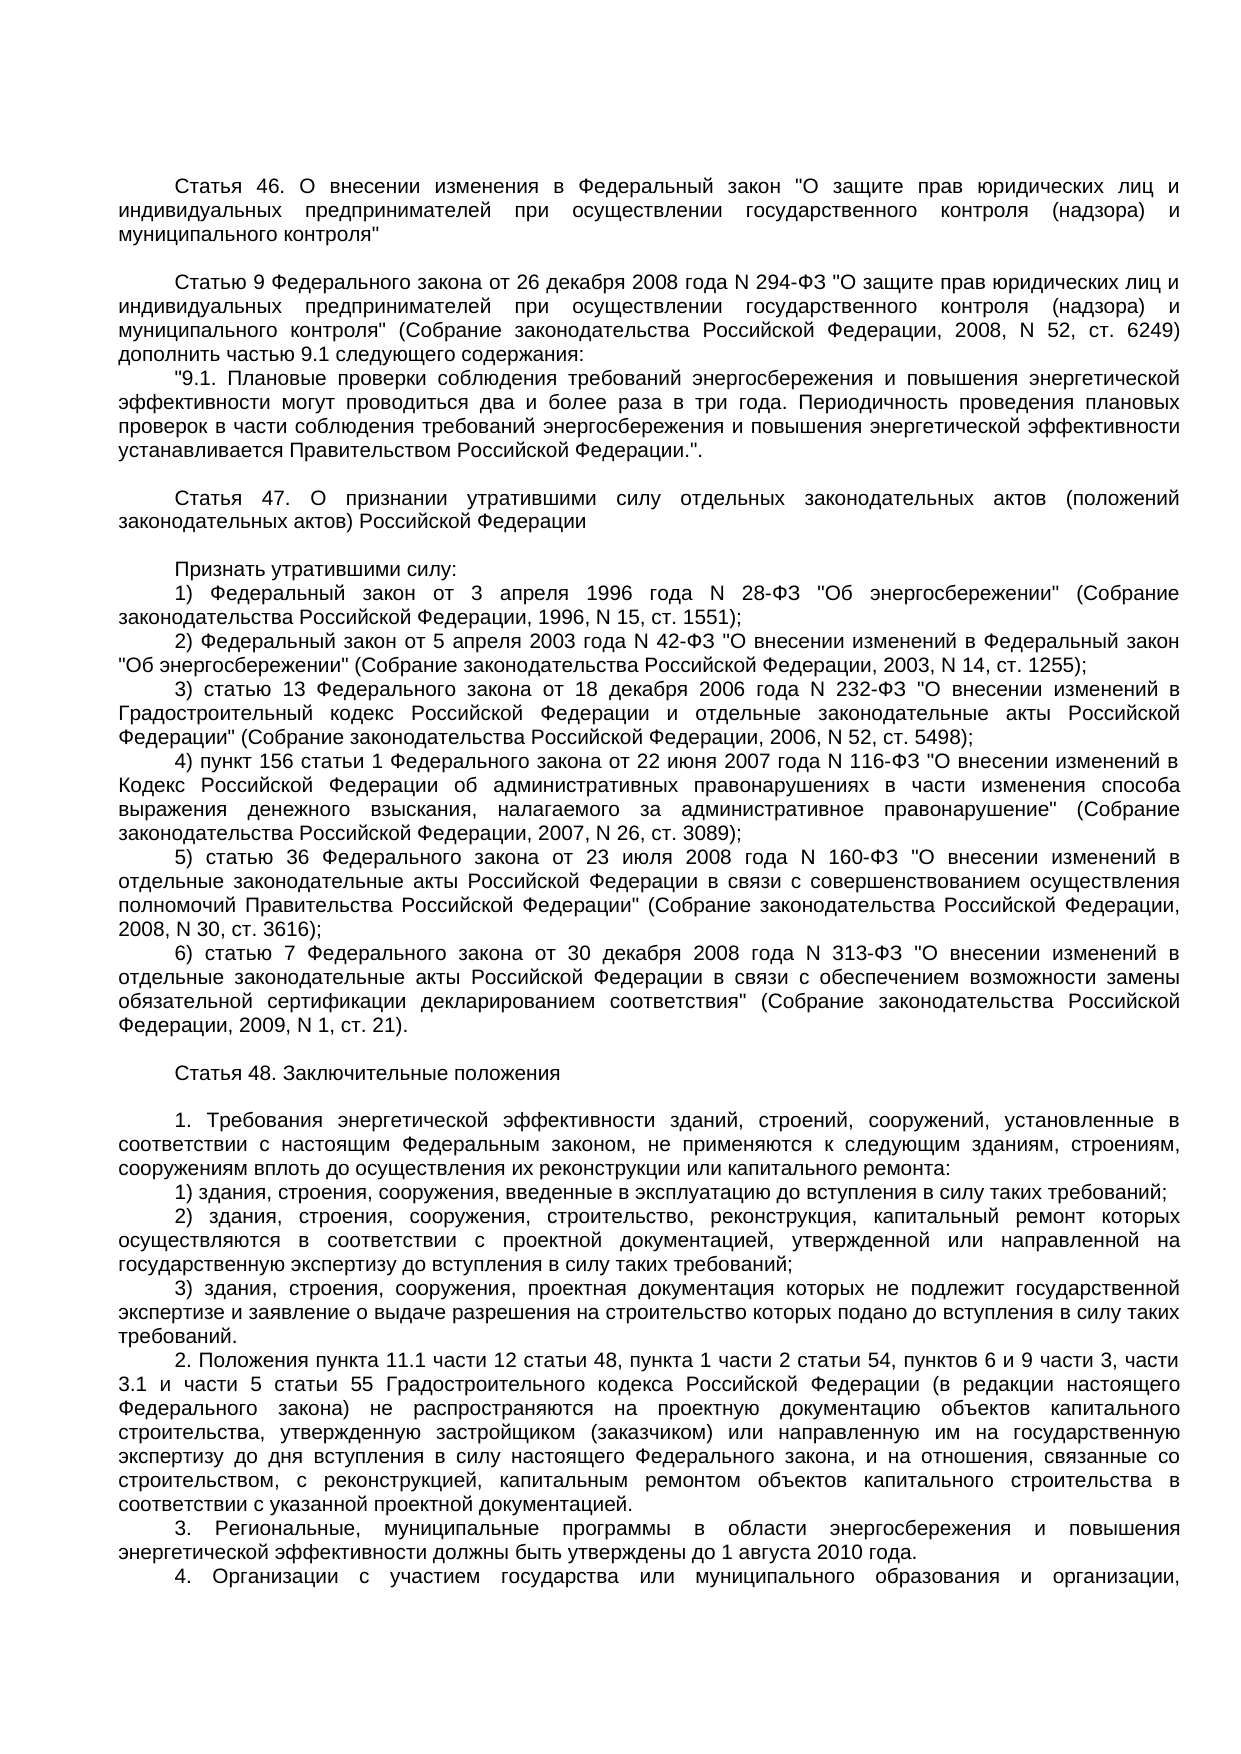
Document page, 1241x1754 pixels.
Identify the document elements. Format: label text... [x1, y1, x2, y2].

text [118, 1563, 1181, 1587]
text Признать утратившими силу: [118, 557, 1181, 581]
text Статья 48. Заключительные положения [118, 1060, 1181, 1084]
text Статья 46. О внесении изменения в Федеральный закон "О защите прав юридических лиц и индивидуальных предпринимателей при осуществлении государственного контроля (надзора) и муниципального контроля" [118, 174, 1181, 246]
text 4) пункт 156 статьи 1 Федерального закона от 22 июня 2007 года N 116-ФЗ "О внесении изменений в Кодекс Российской Федерации об административных правонарушениях в части изменения способа выражения денежного взыскания, налагаемого за административное правонарушение" (Собрание законодательства Российской Федерации, 2007, N 26, ст. 3089); [118, 749, 1181, 845]
text Статья 47. О признании утратившими силу отдельных законодательных актов (положений законодательных актов) Российской Федерации [118, 485, 1181, 533]
text 1) здания, строения, сооружения, введенные в эксплуатацию до вступления в силу таких требований; [118, 1180, 1181, 1204]
text 3) здания, строения, сооружения, проектная документация которых не подлежит государственной экспертизе и заявление о выдаче разрешения на строительство которых подано до вступления в силу таких требований. [118, 1276, 1181, 1348]
text 6) статью 7 Федерального закона от 30 декабря 2008 года N 313-ФЗ "О внесении изменений в отдельные законодательные акты Российской Федерации в связи с обеспечением возможности замены обязательной сертификации декларированием соответствия" (Собрание законодательства Российской Федерации, 2009, N 1, ст. 21). [118, 941, 1181, 1036]
text 3. Региональные, муниципальные программы в области энергосбережения и повышения энергетической эффективности должны быть утверждены до 1 августа 2010 года. [118, 1516, 1181, 1563]
text 2) здания, строения, сооружения, строительство, реконструкция, капитальный ремонт которых осуществляются в соответствии с проектной документацией, утвержденной или направленной на государственную экспертизу до вступления в силу таких требований; [118, 1204, 1181, 1276]
text "9.1. Плановые проверки соблюдения требований энергосбережения и повышения энергетической эффективности могут проводиться два и более раза в три года. Периодичность проведения плановых проверок в части соблюдения требований энергосбережения и повышения энергетической эффективности устанавливается Правительством Российской Федерации.". [118, 366, 1181, 461]
text 3) статью 13 Федерального закона от 18 декабря 2006 года N 232-ФЗ "О внесении изменений в Градостроительный кодекс Российской Федерации и отдельные законодательные акты Российской Федерации" (Собрание законодательства Российской Федерации, 2006, N 52, ст. 5498); [118, 677, 1181, 749]
text 1. Требования энергетической эффективности зданий, строений, сооружений, установленные в соответствии с настоящим Федеральным законом, не применяются к следующим зданиям, строениям, сооружениям вплоть до осуществления их реконструкции или капитального ремонта: [118, 1108, 1181, 1180]
text 5) статью 36 Федерального закона от 23 июля 2008 года N 160-ФЗ "О внесении изменений в отдельные законодательные акты Российской Федерации в связи с совершенствованием осуществления полномочий Правительства Российской Федерации" (Собрание законодательства Российской Федерации, 2008, N 30, ст. 3616); [118, 845, 1181, 941]
text 2. Положения пункта 11.1 части 12 статьи 48, пункта 1 части 2 статьи 54, пунктов 6 и 9 части 3, части 3.1 и части 5 статьи 55 Градостроительного кодекса Российской Федерации (в редакции настоящего Федерального закона) не распространяются на проектную документацию объектов капитального строительства, утвержденную застройщиком (заказчиком) или направленную им на государственную экспертизу до дня вступления в силу настоящего Федерального закона, и на отношения, связанные со строительством, с реконструкцией, капитальным ремонтом объектов капитального строительства в соответствии с указанной проектной документацией. [118, 1348, 1181, 1516]
text 2) Федеральный закон от 5 апреля 2003 года N 42-ФЗ "О внесении изменений в Федеральный закон "Об энергосбережении" (Собрание законодательства Российской Федерации, 2003, N 14, ст. 1255); [118, 629, 1181, 677]
text 1) Федеральный закон от 3 апреля 1996 года N 28-ФЗ "Об энергосбережении" (Собрание законодательства Российской Федерации, 1996, N 15, ст. 1551); [118, 581, 1181, 629]
text Статью 9 Федерального закона от 26 декабря 2008 года N 294-ФЗ "О защите прав юридических лиц и индивидуальных предпринимателей при осуществлении государственного контроля (надзора) и муниципального контроля" (Собрание законодательства Российской Федерации, 2008, N 52, ст. 6249) дополнить частью 9.1 следующего содержания: [118, 270, 1181, 366]
